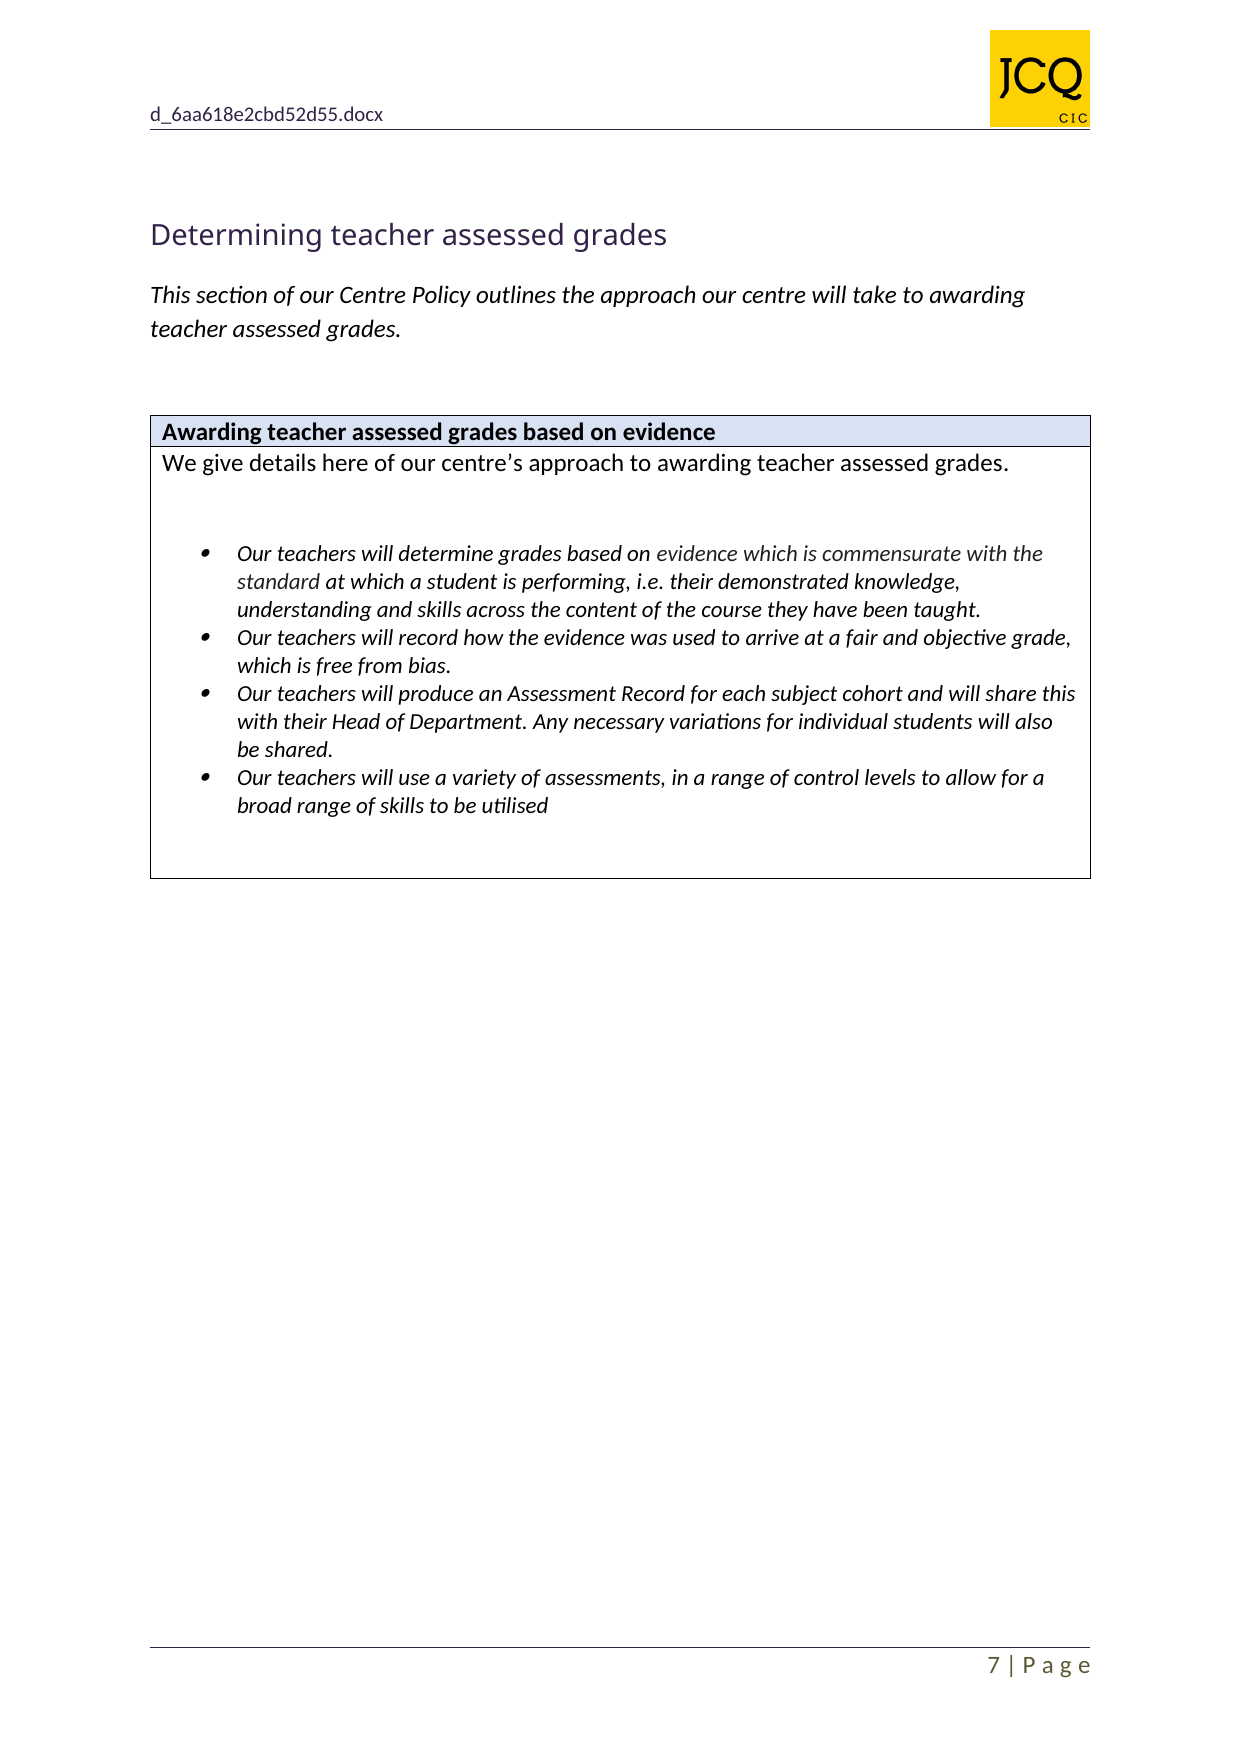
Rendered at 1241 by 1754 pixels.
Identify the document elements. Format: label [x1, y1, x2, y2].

picture [990, 30, 1091, 127]
